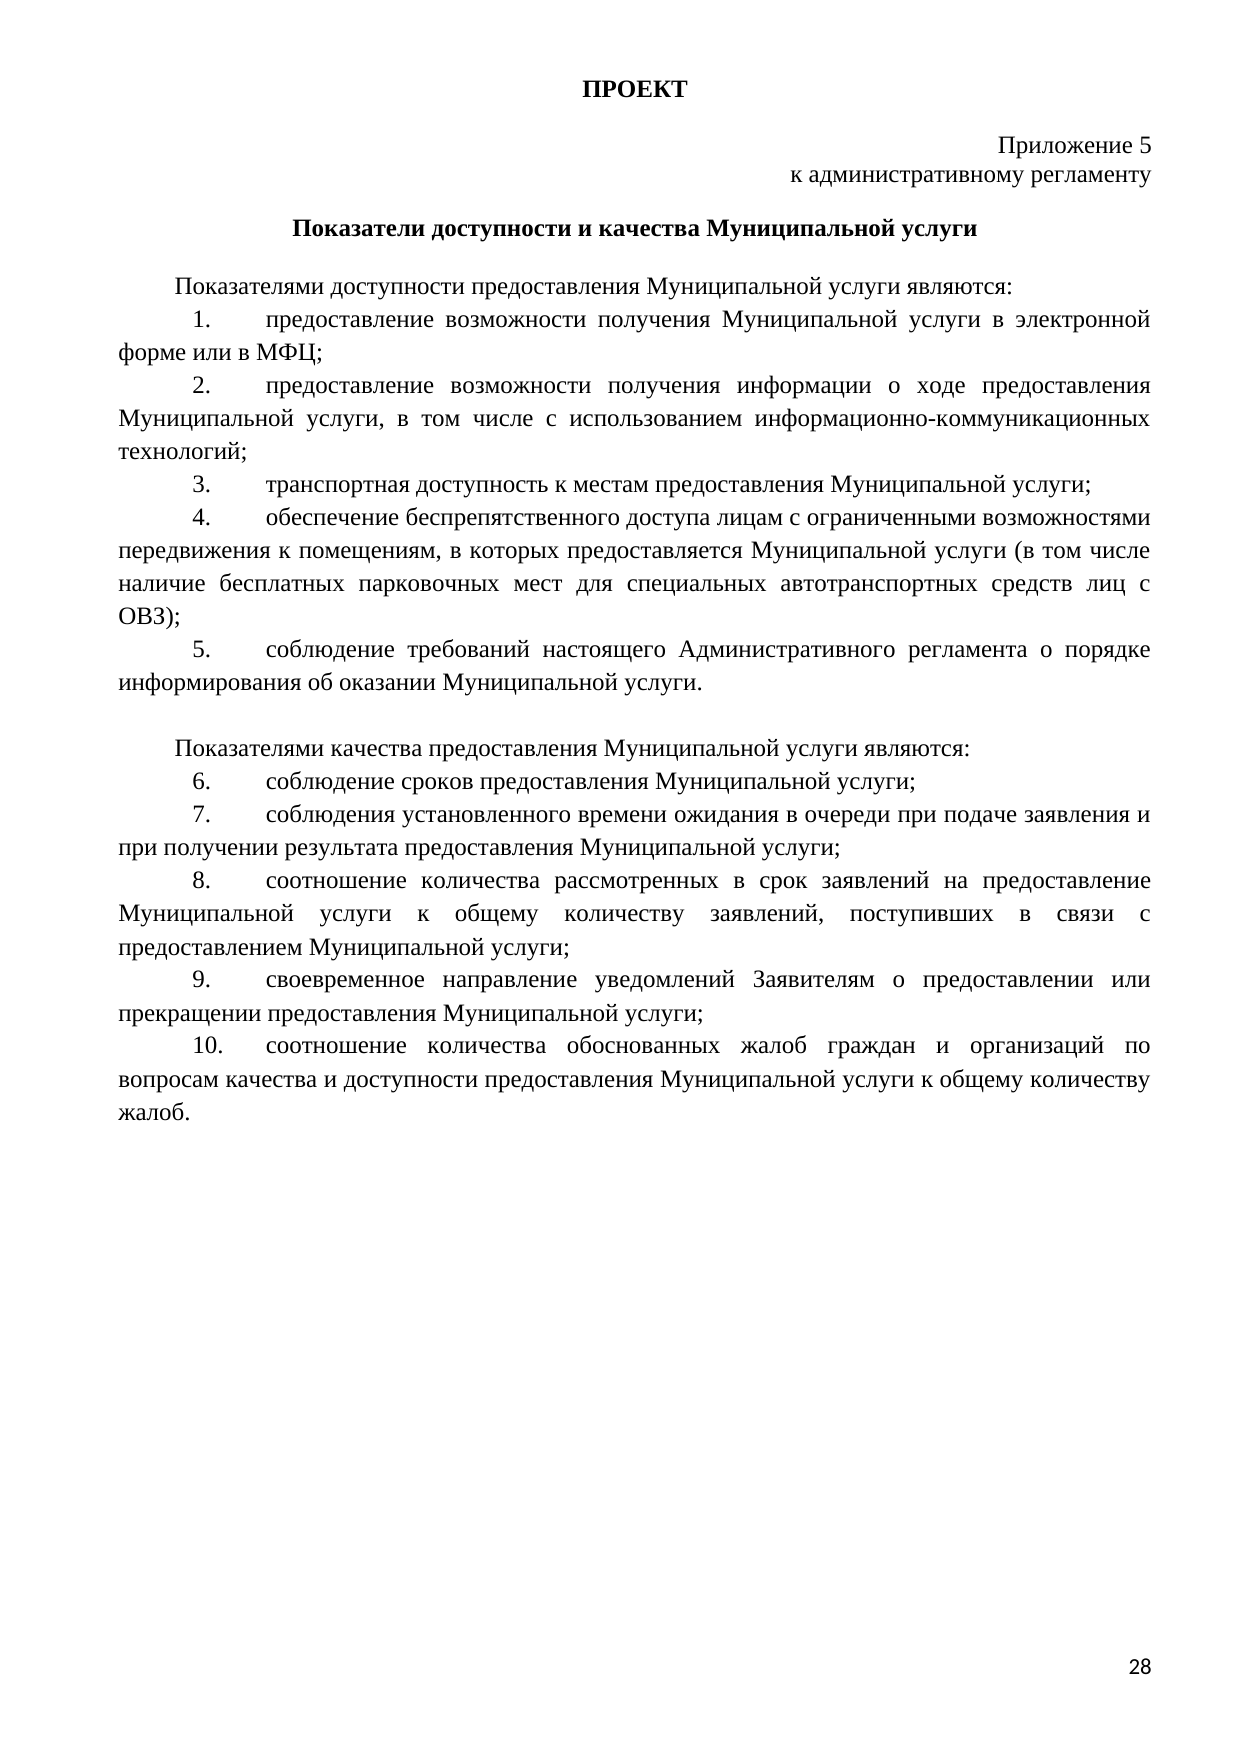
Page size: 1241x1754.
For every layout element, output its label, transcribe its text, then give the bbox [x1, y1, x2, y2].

text соблюдение сроков предоставления Муниципальной услуги; [118, 766, 1152, 795]
text Приложение 5 [118, 131, 1152, 159]
text Показателями доступности предоставления Муниципальной услуги являются: [118, 271, 1152, 300]
text соблюдение требований настоящего Административного регламента о порядке информирования об оказании Муниципальной услуги. [118, 634, 1152, 696]
text транспортная доступность к местам предоставления Муниципальной услуги; [118, 469, 1152, 498]
text Показателями качества предоставления Муниципальной услуги являются: [118, 733, 1152, 762]
text своевременное направление уведомлений Заявителям о предоставлении или прекращении предоставления Муниципальной услуги; [118, 964, 1152, 1026]
text Показатели доступности и качества Муниципальной услуги [118, 213, 1152, 242]
text соблюдения установленного времени ожидания в очереди при подаче заявления и при получении результата предоставления Муниципальной услуги; [118, 799, 1152, 861]
text к административному регламенту [118, 159, 1152, 188]
text соотношение количества обоснованных жалоб граждан и организаций по вопросам качества и доступности предоставления Муниципальной услуги к общему количеству жалоб. [118, 1031, 1152, 1125]
text предоставление возможности получения информации о ходе предоставления Муниципальной услуги, в том числе с использованием информационно-коммуникационных технологий; [118, 370, 1152, 465]
text обеспечение беспрепятственного доступа лицам с ограниченными возможностями передвижения к помещениям, в которых предоставляется Муниципальной услуги (в том числе наличие бесплатных парковочных мест для специальных автотранспортных средств лиц с ОВЗ); [118, 502, 1152, 630]
text соотношение количества рассмотренных в срок заявлений на предоставление Муниципальной услуги к общему количеству заявлений, поступивших в связи с предоставлением Муниципальной услуги; [118, 866, 1152, 960]
list предоставление возможности получения Муниципальной услуги в электронной форме или в МФЦ; [118, 304, 1152, 366]
